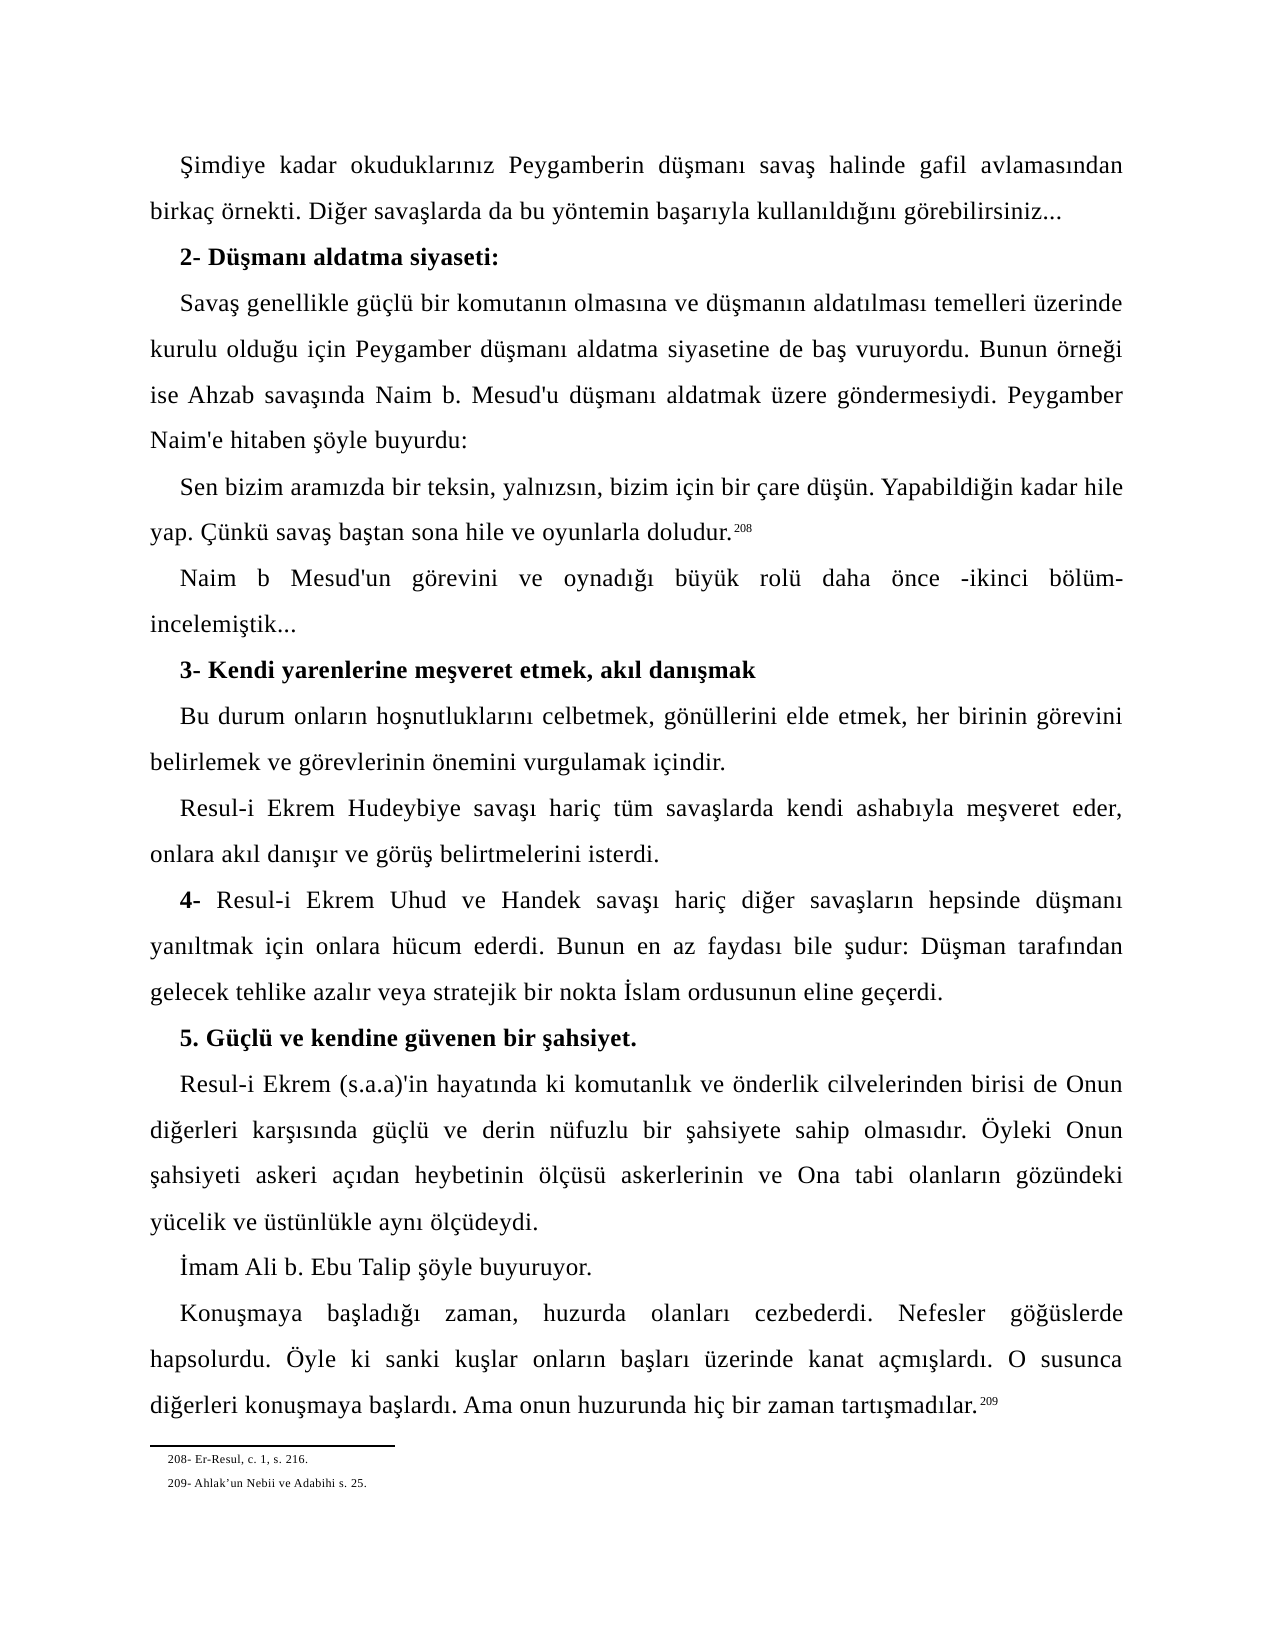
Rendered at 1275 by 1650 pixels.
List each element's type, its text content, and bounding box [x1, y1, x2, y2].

text Sen bizim aramızda bir teksin, yalnızsın, bizim için bir çare düşün. Yapabildiğin kadar hile yap. Çünkü savaş baştan sona hile ve oyunlarla doludur. [150, 472, 1125, 546]
text Resul-i Ekrem (s.a.a)'in hayatında ki komutanlık ve önderlik cilvelerinden birisi de Onun diğerleri karşısında güçlü ve derin nüfuzlu bir şahsiyete sahip olmasıdır. Öyleki Onun şahsiyeti askeri açıdan heybetinin ölçüsü askerlerinin ve Ona tabi olanların gözündeki yücelik ve üstünlükle aynı ölçüdeydi. [150, 1069, 1125, 1235]
text Resul-i Ekrem Hudeybiye savaşı hariç tüm savaşlarda kendi ashabıyla meşveret eder, onlara akıl danışır ve görüş belirtmelerini isterdi. [150, 793, 1125, 868]
text İmam Ali b. Ebu Talip şöyle buyuruyor. [150, 1252, 1125, 1281]
text 3- Kendi yarenlerine meşveret etmek, akıl danışmak [150, 655, 1125, 684]
text 4- Resul-i Ekrem Uhud ve Handek savaşı hariç diğer savaşların hepsinde düşmanı yanıltmak için onlara hücum ederdi. Bunun en az faydası bile şudur: Düşman tarafından gelecek tehlike azalır veya stratejik bir nokta İslam ordusunun eline geçerdi. [150, 885, 1125, 1006]
text Naim b Mesud'un görevini ve oynadığı büyük rolü daha önce -ikinci bölüm- incelemiştik... [150, 563, 1125, 638]
text Şimdiye kadar okuduklarınız Peygamberin düşmanı savaş halinde gafil avlamasından birkaç örnekti. Diğer savaşlarda da bu yöntemin başarıyla kullanıldığını görebilirsiniz... [150, 150, 1125, 225]
text Savaş genellikle güçlü bir komutanın olmasına ve düşmanın aldatılması temelleri üzerinde kurulu olduğu için Peygamber düşmanı aldatma siyasetine de baş vuruyordu. Bunun örneği ise Ahzab savaşında Naim b. Mesud'u düşmanı aldatmak üzere göndermesiydi. Peygamber Naim'e hitaben şöyle buyurdu: [150, 288, 1125, 454]
text Konuşmaya başladığı zaman, huzurda olanları cezbederdi. Nefesler göğüslerde hapsolurdu. Öyle ki sanki kuşlar onların başları üzerinde kanat açmışlardı. O susunca diğerleri konuşmaya başlardı. Ama onun huzurunda hiç bir zaman tartışmadılar. [150, 1298, 1125, 1419]
text 5. Güçlü ve kendine güvenen bir şahsiyet. [150, 1023, 1125, 1052]
text Bu durum onların hoşnutluklarını celbetmek, gönüllerini elde etmek, her birinin görevini belirlemek ve görevlerinin önemini vurgulamak içindir. [150, 701, 1125, 776]
text 2- Düşmanı aldatma siyaseti: [150, 242, 1125, 271]
